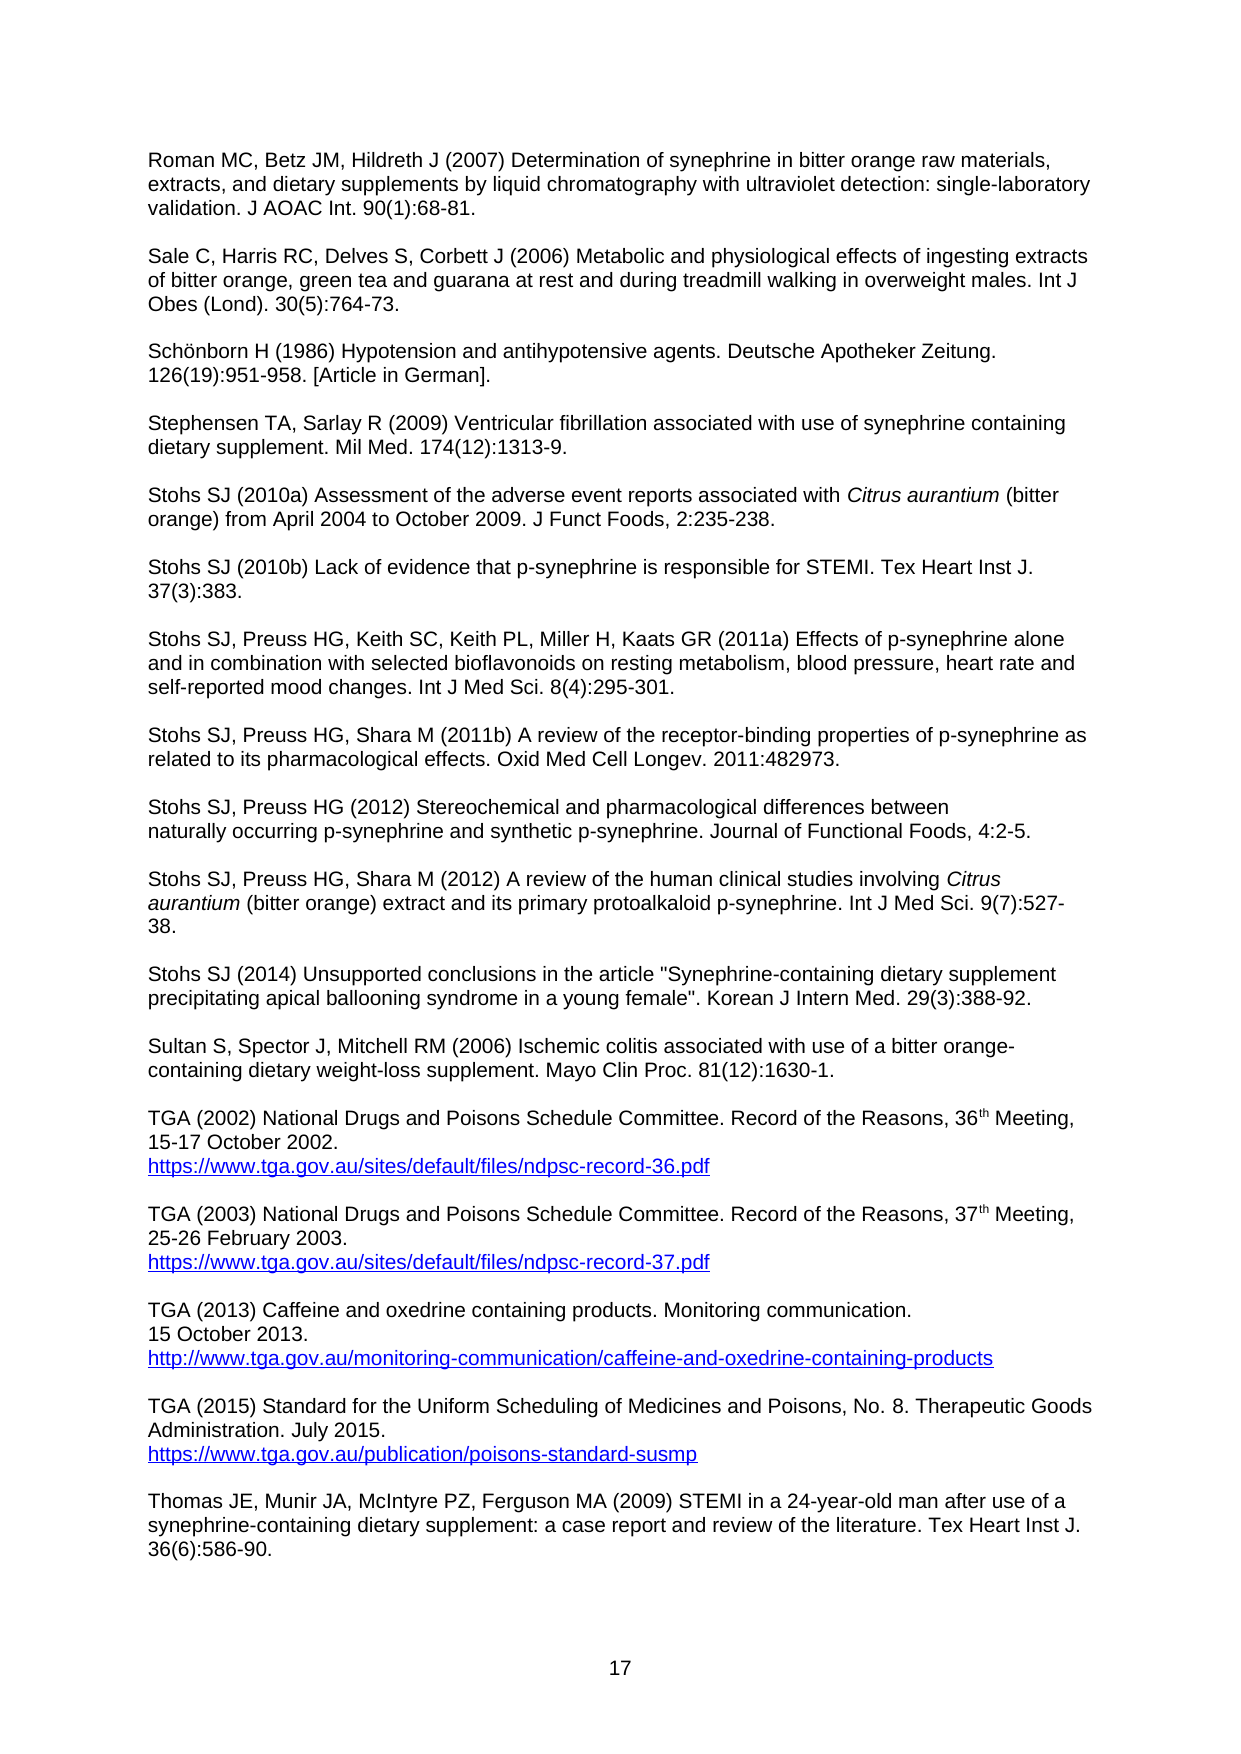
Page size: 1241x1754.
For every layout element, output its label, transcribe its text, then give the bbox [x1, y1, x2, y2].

text https://www.tga.gov.au/publication/poisons-standard-susmp [148, 1441, 1092, 1465]
text naturally occurring p-synephrine and synthetic p-synephrine. Journal of Functional Foods, 4:2-5. [148, 818, 1092, 842]
text Sale C, Harris RC, Delves S, Corbett J (2006) Metabolic and physiological effects of ingesting extracts of bitter orange, green tea and guarana at rest and during treadmill walking in overweight males. Int J Obes (Lond). 30(5):764-73. [148, 243, 1092, 315]
text TGA (2003) National Drugs and Poisons Schedule Committee. Record of the Reasons, 37th Meeting, 25-26 February 2003. [148, 1202, 1092, 1250]
text Stohs SJ (2014) Unsupported conclusions in the article "Synephrine-containing dietary supplement precipitating apical ballooning syndrome in a young female". Korean J Intern Med. 29(3):388-92. [148, 962, 1092, 1010]
text Sultan S, Spector J, Mitchell RM (2006) Ischemic colitis associated with use of a bitter orange-containing dietary weight-loss supplement. Mayo Clin Proc. 81(12):1630-1. [148, 1034, 1092, 1082]
text https://www.tga.gov.au/sites/default/files/ndpsc-record-37.pdf [148, 1250, 1092, 1274]
text Stohs SJ (2010b) Lack of evidence that p-synephrine is responsible for STEMI. Tex Heart Inst J. 37(3):383. [148, 555, 1092, 603]
text Stohs SJ, Preuss HG, Keith SC, Keith PL, Miller H, Kaats GR (2011a) Effects of p-synephrine alone and in combination with selected bioflavonoids on resting metabolism, blood pressure, heart rate and self-reported mood changes. Int J Med Sci. 8(4):295-301. [148, 627, 1092, 699]
text Schönborn H (1986) Hypotension and antihypotensive agents. Deutsche Apotheker Zeitung. 126(19):951-958. [Article in German]. [148, 339, 1092, 387]
text Stephensen TA, Sarlay R (2009) Ventricular fibrillation associated with use of synephrine containing dietary supplement. Mil Med. 174(12):1313-9. [148, 411, 1092, 459]
text Stohs SJ, Preuss HG, Shara M (2012) A review of the human clinical studies involving Citrus aurantium (bitter orange) extract and its primary protoalkaloid p-synephrine. Int J Med Sci. 9(7):527-38. [148, 866, 1092, 938]
text Stohs SJ (2010a) Assessment of the adverse event reports associated with Citrus aurantium (bitter orange) from April 2004 to October 2009. J Funct Foods, 2:235-238. [148, 483, 1092, 531]
text TGA (2015) Standard for the Uniform Scheduling of Medicines and Poisons, No. 8. Therapeutic Goods Administration. July 2015. [148, 1393, 1092, 1441]
text Roman MC, Betz JM, Hildreth J (2007) Determination of synephrine in bitter orange raw materials, extracts, and dietary supplements by liquid chromatography with ultraviolet detection: single-laboratory validation. J AOAC Int. 90(1):68-81. [148, 148, 1092, 219]
text TGA (2013) Caffeine and oxedrine containing products. Monitoring communication. [148, 1298, 1092, 1322]
text Stohs SJ, Preuss HG (2012) Stereochemical and pharmacological differences between [148, 794, 1092, 818]
text https://www.tga.gov.au/sites/default/files/ndpsc-record-36.pdf [148, 1154, 1092, 1178]
text TGA (2002) National Drugs and Poisons Schedule Committee. Record of the Reasons, 36th Meeting, 15-17 October 2002. [148, 1106, 1092, 1154]
text 15 October 2013. [148, 1322, 1092, 1346]
text http://www.tga.gov.au/monitoring-communication/caffeine-and-oxedrine-containing-products [148, 1346, 1092, 1369]
text Thomas JE, Munir JA, McIntyre PZ, Ferguson MA (2009) STEMI in a 24-year-old man after use of a synephrine-containing dietary supplement: a case report and review of the literature. Tex Heart Inst J. 36(6):586-90. [148, 1489, 1092, 1561]
text Stohs SJ, Preuss HG, Shara M (2011b) A review of the receptor-binding properties of p-synephrine as related to its pharmacological effects. Oxid Med Cell Longev. 2011:482973. [148, 723, 1092, 771]
